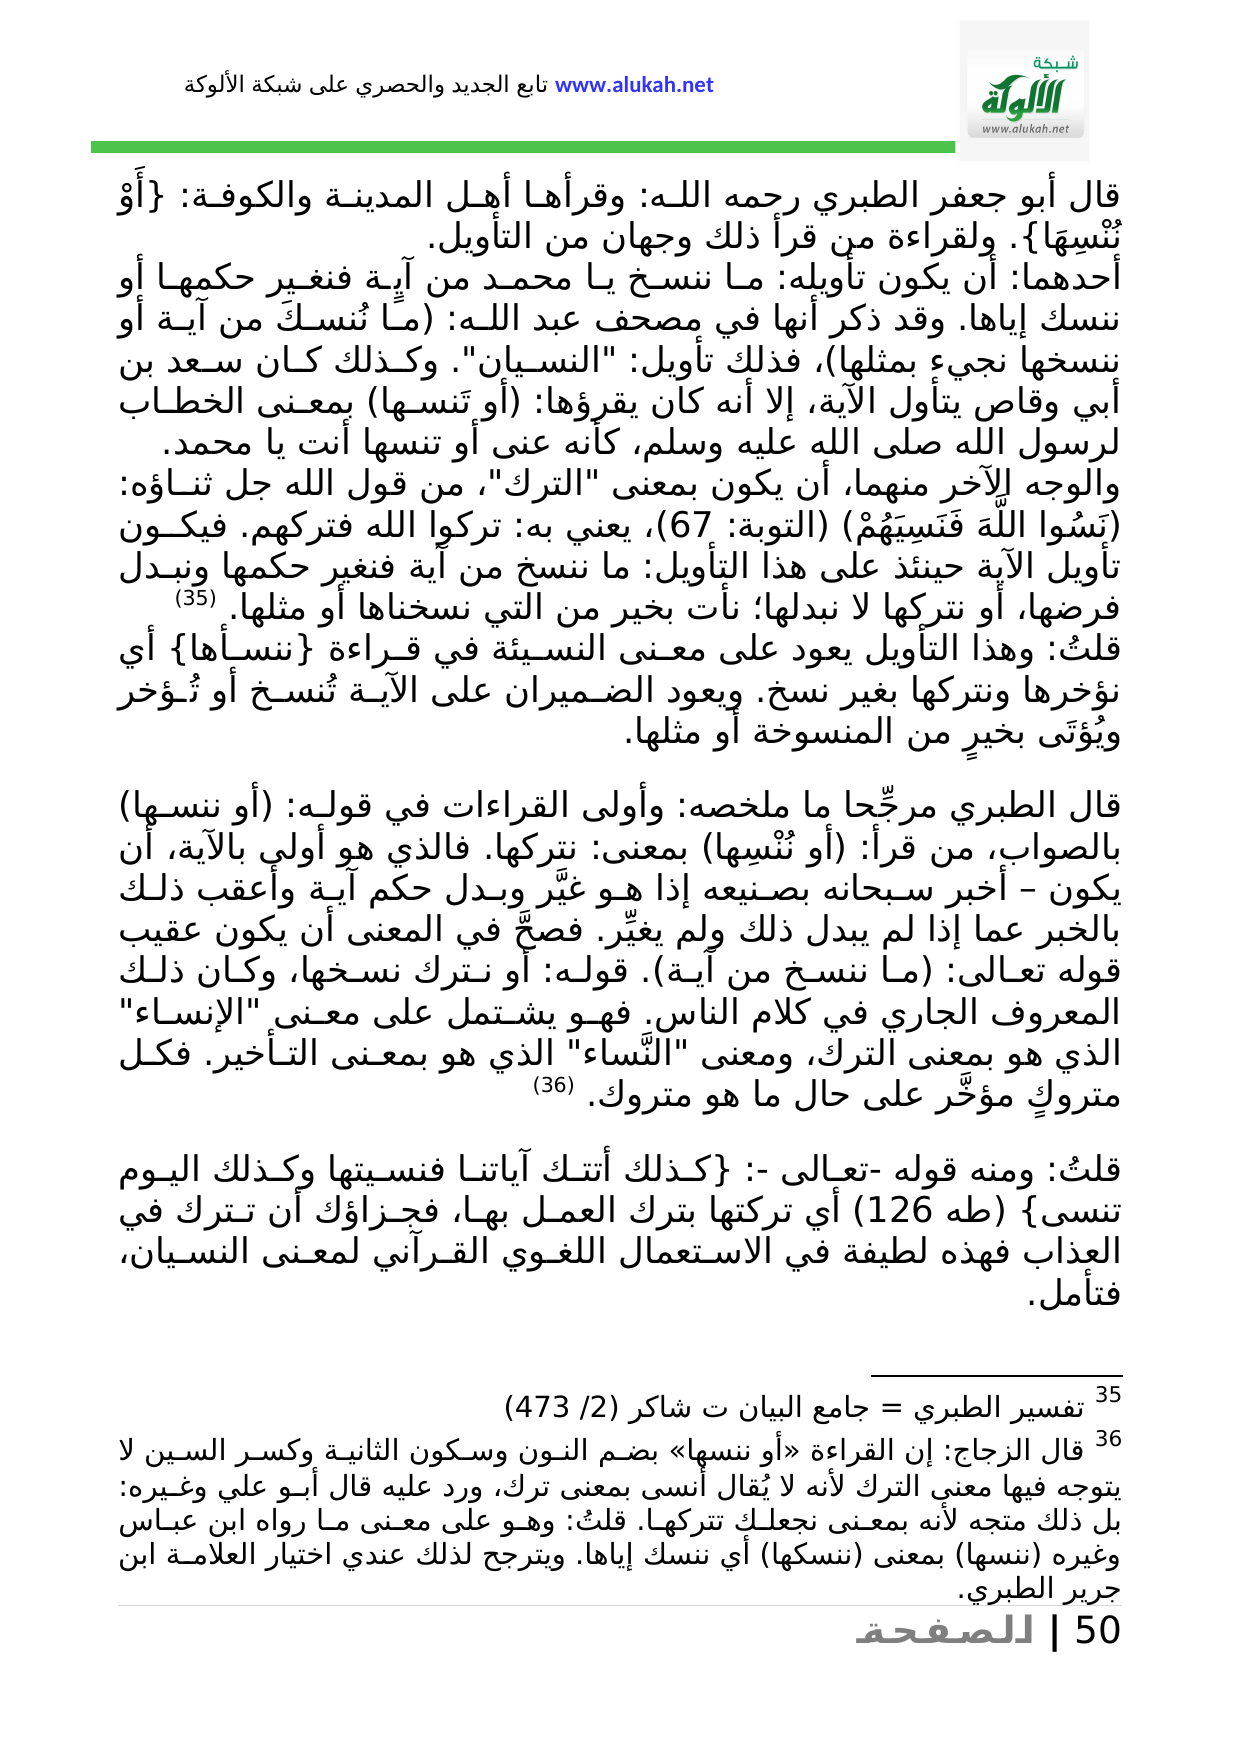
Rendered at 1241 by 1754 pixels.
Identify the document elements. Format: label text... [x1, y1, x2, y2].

text قال الطبري مرجِّحا ما ملخصه: وأولى القراءات في قوله: (أو ننسها) بالصواب، من قرأ: (أو نُنْسِها) بمعنى: نتركها. فالذي هو أولى بالآية، أن يكون – أخبر سبحانه بصنيعه إذا هو غيَّر وبدل حكم آية وأعقب ذلك بالخبر عما إذا لم يبدل ذلك ولم يغيِّر. فصحَّ في المعنى أن يكون عقيب قوله تعالى: (ما ننسخ من آية). قوله: أو نترك نسخها، وكان ذلك المعروف الجاري في كلام الناس. فهو يشتمل على معنى "الإنساء" الذي هو بمعنى الترك، ومعنى "النَّساء" الذي هو بمعنى التأخير. فكل متروكٍ مؤخَّر على حال ما هو متروك. () [118, 785, 1122, 1115]
text قلتُ: وهذا التأويل يعود على معنى النسيئة في قراءة {ننسأها} أي نؤخرها ونتركها بغير نسخ. ويعود الضميران على الآية تُنسخ أو تُؤخر ويُؤتَى بخيرٍ من المنسوخة أو مثلها. [118, 628, 1122, 752]
text قال أبو جعفر الطبري رحمه الله: وقرأها أهل المدينة والكوفة: {أَوْ نُنْسِهَا}. ولقراءة من قرأ ذلك وجهان من التأويل. [118, 174, 1122, 257]
text والوجه الآخر منهما، أن يكون بمعنى "الترك"، من قول الله جل ثناؤه: (نَسُوا اللَّهَ فَنَسِيَهُمْ) (التوبة: 67)، يعني به: تركوا الله فتركهم. فيكون تأويل الآية حينئذ على هذا التأويل: ما ننسخ من آية فنغير حكمها ونبدل فرضها، أو نتركها لا نبدلها؛ نأت بخير من التي نسخناها أو مثلها. () [118, 463, 1122, 628]
text قلتُ: ومنه قوله -تعالى -: {كذلك أتتك آياتنا فنسيتها وكذلك اليوم تنسى} (طه 126) أي تركتها بترك العمل بها، فجزاؤك أن تترك في العذاب فهذه لطيفة في الاستعمال اللغوي القرآني لمعنى النسيان، فتأمل. [118, 1148, 1122, 1313]
text أحدهما: أن يكون تأويله: ما ننسخ يا محمد من آيٍة فنغير حكمها أو ننسك إياها. وقد ذكر أنها في مصحف عبد الله: (ما نُنسكَ من آية أو ننسخها نجيء بمثلها)، فذلك تأويل: "النسيان". وكذلك كان سعد بن أبي وقاص يتأول الآية، إلا أنه كان يقرؤها: (أو تَنسها) بمعنى الخطاب لرسول الله صلى الله عليه وسلم، كأنه عنى أو تنسها أنت يا محمد. [118, 257, 1122, 463]
